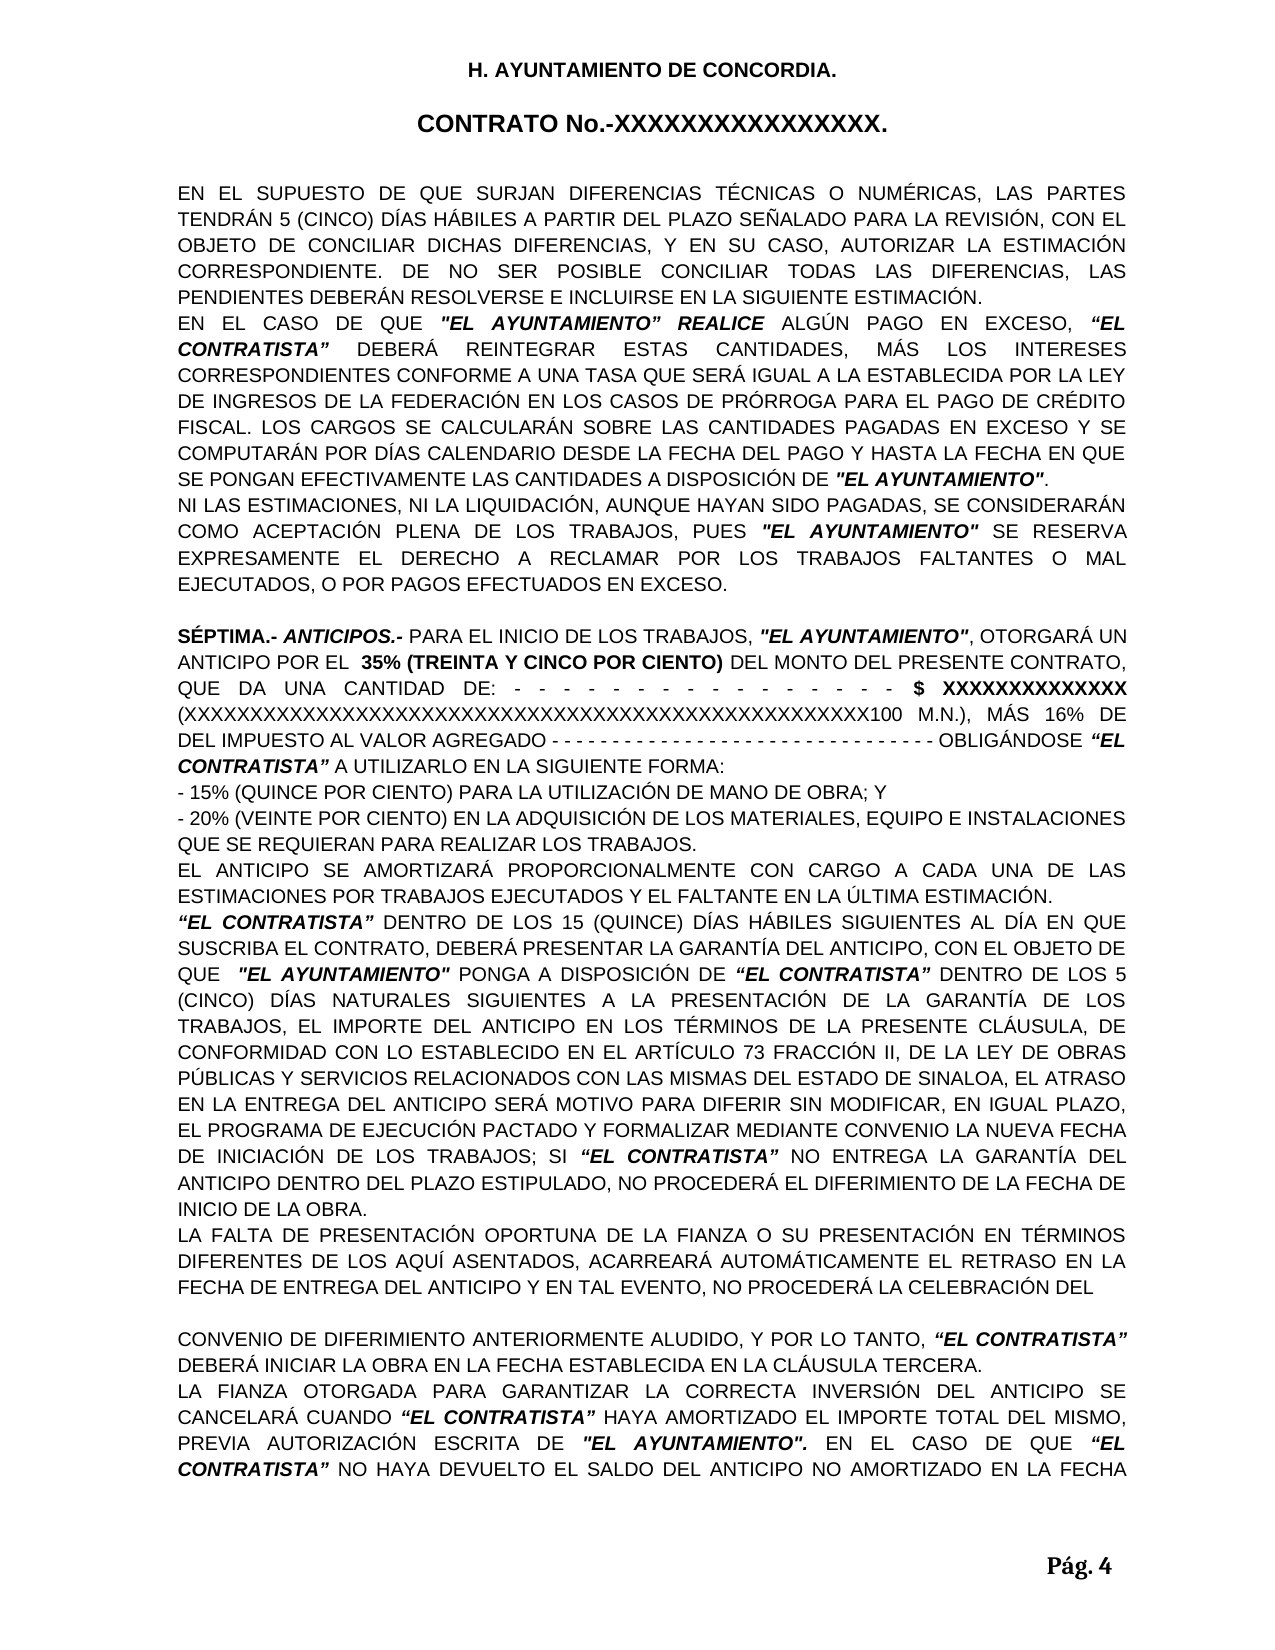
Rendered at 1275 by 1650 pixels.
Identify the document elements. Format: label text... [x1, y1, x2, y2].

text EL ANTICIPO SE AMORTIZARÁ PROPORCIONALMENTE CON CARGO A CADA UNA DE LAS ESTIMACIONES POR TRABAJOS EJECUTADOS Y EL FALTANTE EN LA ÚLTIMA ESTIMACIÓN. [177, 859, 1127, 908]
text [177, 1380, 1127, 1481]
text - 20% (VEINTE POR CIENTO) EN LA ADQUISICIÓN DE LOS MATERIALES, EQUIPO E INSTALACIONES QUE SE REQUIERAN PARA REALIZAR LOS TRABAJOS. [177, 807, 1127, 856]
text EN EL SUPUESTO DE QUE SURJAN DIFERENCIAS TÉCNICAS O NUMÉRICAS, LAS PARTES TENDRÁN 5 (CINCO) DÍAS HÁBILES A PARTIR DEL PLAZO SEÑALADO PARA LA REVISIÓN, CON EL OBJETO DE CONCILIAR DICHAS DIFERENCIAS, Y EN SU CASO, AUTORIZAR LA ESTIMACIÓN CORRESPONDIENTE. DE NO SER POSIBLE CONCILIAR TODAS LAS DIFERENCIAS, LAS PENDIENTES DEBERÁN RESOLVERSE E INCLUIRSE EN LA SIGUIENTE ESTIMACIÓN. [177, 182, 1127, 309]
text LA FALTA DE PRESENTACIÓN OPORTUNA DE LA FIANZA O SU PRESENTACIÓN EN TÉRMINOS DIFERENTES DE LOS AQUÍ ASENTADOS, ACARREARÁ AUTOMÁTICAMENTE EL RETRASO EN LA FECHA DE ENTREGA DEL ANTICIPO Y EN TAL EVENTO, NO PROCEDERÁ LA CELEBRACIÓN DEL [177, 1223, 1127, 1298]
text “EL CONTRATISTA” DENTRO DE LOS 15 (QUINCE) DÍAS HÁBILES SIGUIENTES AL DÍA EN QUE SUSCRIBA EL CONTRATO, DEBERÁ PRESENTAR LA GARANTÍA DEL ANTICIPO, CON EL OBJETO DE QUE "EL AYUNTAMIENTO" PONGA A DISPOSICIÓN DE “EL CONTRATISTA” DENTRO DE LOS 5 (CINCO) DÍAS NATURALES SIGUIENTES A LA PRESENTACIÓN DE LA GARANTÍA DE LOS TRABAJOS, EL IMPORTE DEL ANTICIPO EN LOS TÉRMINOS DE LA PRESENTE CLÁUSULA, DE CONFORMIDAD CON LO ESTABLECIDO EN EL ARTÍCULO 73 FRACCIÓN II, DE LA LEY DE OBRAS PÚBLICAS Y SERVICIOS RELACIONADOS CON LAS MISMAS DEL ESTADO DE SINALOA, EL ATRASO EN LA ENTREGA DEL ANTICIPO SERÁ MOTIVO PARA DIFERIR SIN MODIFICAR, EN IGUAL PLAZO, EL PROGRAMA DE EJECUCIÓN PACTADO Y FORMALIZAR MEDIANTE CONVENIO LA NUEVA FECHA DE INICIACIÓN DE LOS TRABAJOS; SI “EL CONTRATISTA” NO ENTREGA LA GARANTÍA DEL ANTICIPO DENTRO DEL PLAZO ESTIPULADO, NO PROCEDERÁ EL DIFERIMIENTO DE LA FECHA DE INICIO DE LA OBRA. [177, 911, 1127, 1220]
text - 15% (QUINCE POR CIENTO) PARA LA UTILIZACIÓN DE MANO DE OBRA; Y [177, 781, 1127, 803]
text NI LAS ESTIMACIONES, NI LA LIQUIDACIÓN, AUNQUE HAYAN SIDO PAGADAS, SE CONSIDERARÁN COMO ACEPTACIÓN PLENA DE LOS TRABAJOS, PUES "EL AYUNTAMIENTO" SE RESERVA EXPRESAMENTE EL DERECHO A RECLAMAR POR LOS TRABAJOS FALTANTES O MAL EJECUTADOS, O POR PAGOS EFECTUADOS EN EXCESO. [177, 494, 1127, 595]
text SÉPTIMA.- ANTICIPOS.- PARA EL INICIO DE LOS TRABAJOS, "EL AYUNTAMIENTO", OTORGARÁ UN ANTICIPO POR EL 35% (TREINTA Y CINCO POR CIENTO) DEL MONTO DEL PRESENTE CONTRATO, QUE DA UNA CANTIDAD DE: - - - - - - - - - - - - - - - - $ XXXXXXXXXXXXXX (XXXXXXXXXXXXXXXXXXXXXXXXXXXXXXXXXXXXXXXXXXXXXXXXXXXX100 M.N.), MÁS 16% DE DEL IMPUESTO AL VALOR AGREGADO - - - - - - - - - - - - - - - - - - - - - - - - - - - - - - - - OBLIGÁNDOSE “EL CONTRATISTA” A UTILIZARLO EN LA SIGUIENTE FORMA: [177, 624, 1127, 777]
text EN EL CASO DE QUE "EL AYUNTAMIENTO” REALICE ALGÚN PAGO EN EXCESO, “EL CONTRATISTA” DEBERÁ REINTEGRAR ESTAS CANTIDADES, MÁS LOS INTERESES CORRESPONDIENTES CONFORME A UNA TASA QUE SERÁ IGUAL A LA ESTABLECIDA POR LA LEY DE INGRESOS DE LA FEDERACIÓN EN LOS CASOS DE PRÓRROGA PARA EL PAGO DE CRÉDITO FISCAL. LOS CARGOS SE CALCULARÁN SOBRE LAS CANTIDADES PAGADAS EN EXCESO Y SE COMPUTARÁN POR DÍAS CALENDARIO DESDE LA FECHA DEL PAGO Y HASTA LA FECHA EN QUE SE PONGAN EFECTIVAMENTE LAS CANTIDADES A DISPOSICIÓN DE "EL AYUNTAMIENTO". [177, 312, 1127, 491]
text CONVENIO DE DIFERIMIENTO ANTERIORMENTE ALUDIDO, Y POR LO TANTO, “EL CONTRATISTA” DEBERÁ INICIAR LA OBRA EN LA FECHA ESTABLECIDA EN LA CLÁUSULA TERCERA. [177, 1328, 1127, 1376]
